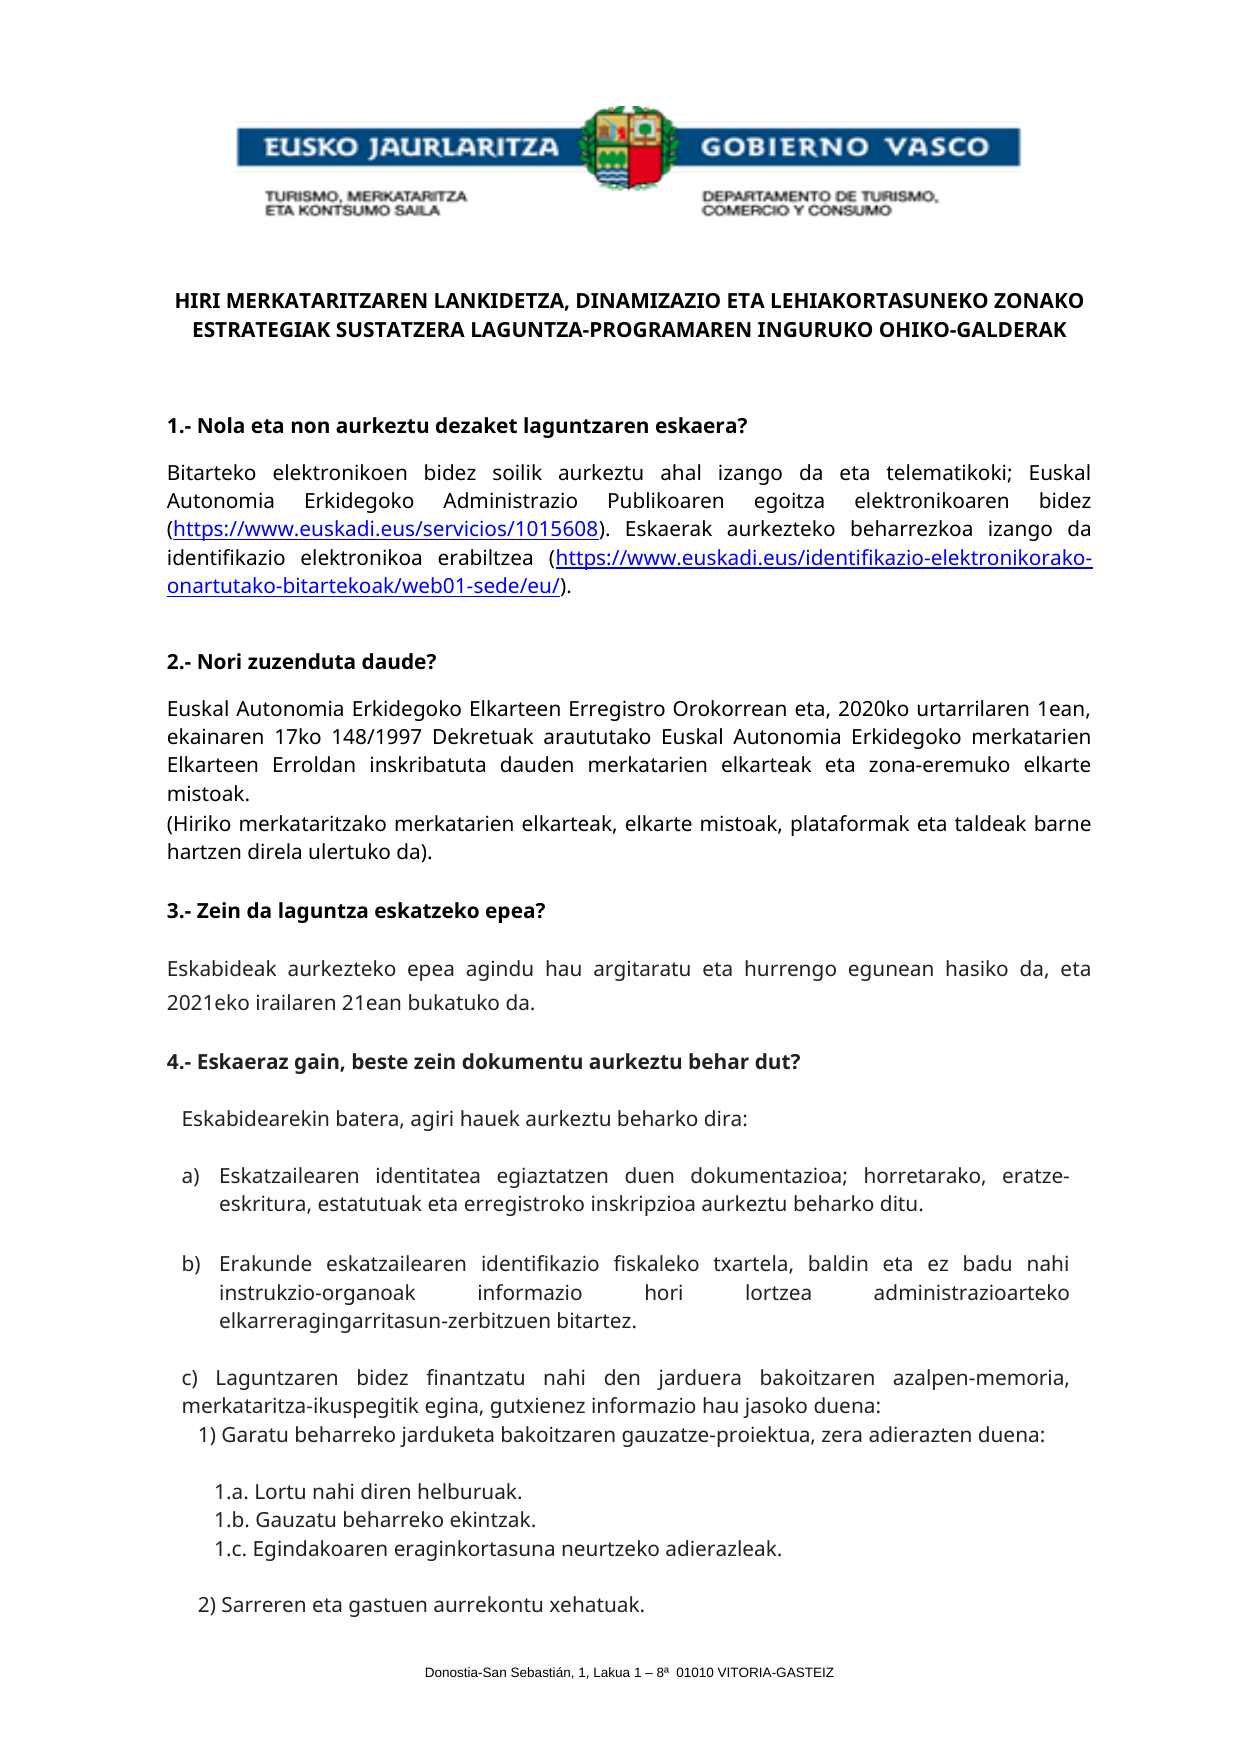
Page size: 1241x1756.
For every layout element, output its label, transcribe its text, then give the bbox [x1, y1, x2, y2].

text HIRI MERKATARITZAREN LANKIDETZA, DINAMIZAZIO ETA LEHIAKORTASUNEKO ZONAKO ESTRATEGIAK SUSTATZERA LAGUNTZA-PROGRAMAREN INGURUKO OHIKO-GALDERAK [167, 286, 1092, 343]
text Bitarteko elektronikoen bidez soilik aurkeztu ahal izango da eta telematikoki; Euskal Autonomia Erkidegoko Administrazio Publikoaren egoitza elektronikoaren bidez (https://www.euskadi.eus/servicios/1015608). Eskaerak aurkezteko beharrezkoa izango da identifikazio elektronikoa erabiltzea (https://www.euskadi.eus/identifikazio-elektronikorako-onartutako-bitartekoak/web01-sede/eu/). [167, 458, 1092, 600]
text 2.- Nori zuzenduta daude? [167, 647, 1092, 676]
text 3.- Zein da laguntza eskatzeko epea? [167, 896, 1092, 925]
text 1.- Nola eta non aurkeztu dezaket laguntzaren eskaera? [167, 411, 1092, 440]
text 4.- Eskaeraz gain, beste zein dokumentu aurkeztu behar dut? [167, 1047, 1071, 1076]
text Eskabideak aurkezteko epea agindu hau argitaratu eta hurrengo egunean hasiko da, eta 2021eko irailaren 21ean bukatuko da. [167, 954, 1092, 1017]
text 1.b. Gauzatu beharreko ekintzak. [181, 1505, 1071, 1534]
list Eskatzailearen identitatea egiaztatzen duen dokumentazioa; horretarako, eratze-eskritura, estatutuak eta erregistroko inskripzioa aurkeztu beharko ditu. [181, 1161, 1071, 1218]
text c) Laguntzaren bidez finantzatu nahi den jarduera bakoitzaren azalpen-memoria, merkataritza-ikuspegitik egina, gutxienez informazio hau jasoko duena: [181, 1363, 1071, 1420]
text 1) Garatu beharreko jarduketa bakoitzaren gauzatze-proiektua, zera adierazten duena: [181, 1420, 1071, 1448]
picture [233, 106, 1026, 233]
text 1.c. Egindakoaren eraginkortasuna neurtzeko adierazleak. [181, 1534, 1071, 1562]
text 1.a. Lortu nahi diren helburuak. [181, 1477, 1071, 1505]
text 2) Sarreren eta gastuen aurrekontu xehatuak. [181, 1591, 1071, 1619]
text Euskal Autonomia Erkidegoko Elkarteen Erregistro Orokorrean eta, 2020ko urtarrilaren 1ean, ekainaren 17ko 148/1997 Dekretuak araututako Euskal Autonomia Erkidegoko merkatarien Elkarteen Erroldan inskribatuta dauden merkatarien elkarteak eta zona-eremuko elkarte mistoak. [167, 694, 1092, 807]
text Eskabidearekin batera, agiri hauek aurkeztu beharko dira: [181, 1104, 1071, 1133]
text (Hiriko merkataritzako merkatarien elkarteak, elkarte mistoak, plataformak eta taldeak barne hartzen direla ulertuko da). [167, 809, 1092, 866]
list Erakunde eskatzailearen identifikazio fiskaleko txartela, baldin eta ez badu nahi instrukzio-organoak informazio hori lortzea administrazioarteko elkarreragingarritasun-zerbitzuen bitartez. [181, 1249, 1071, 1334]
